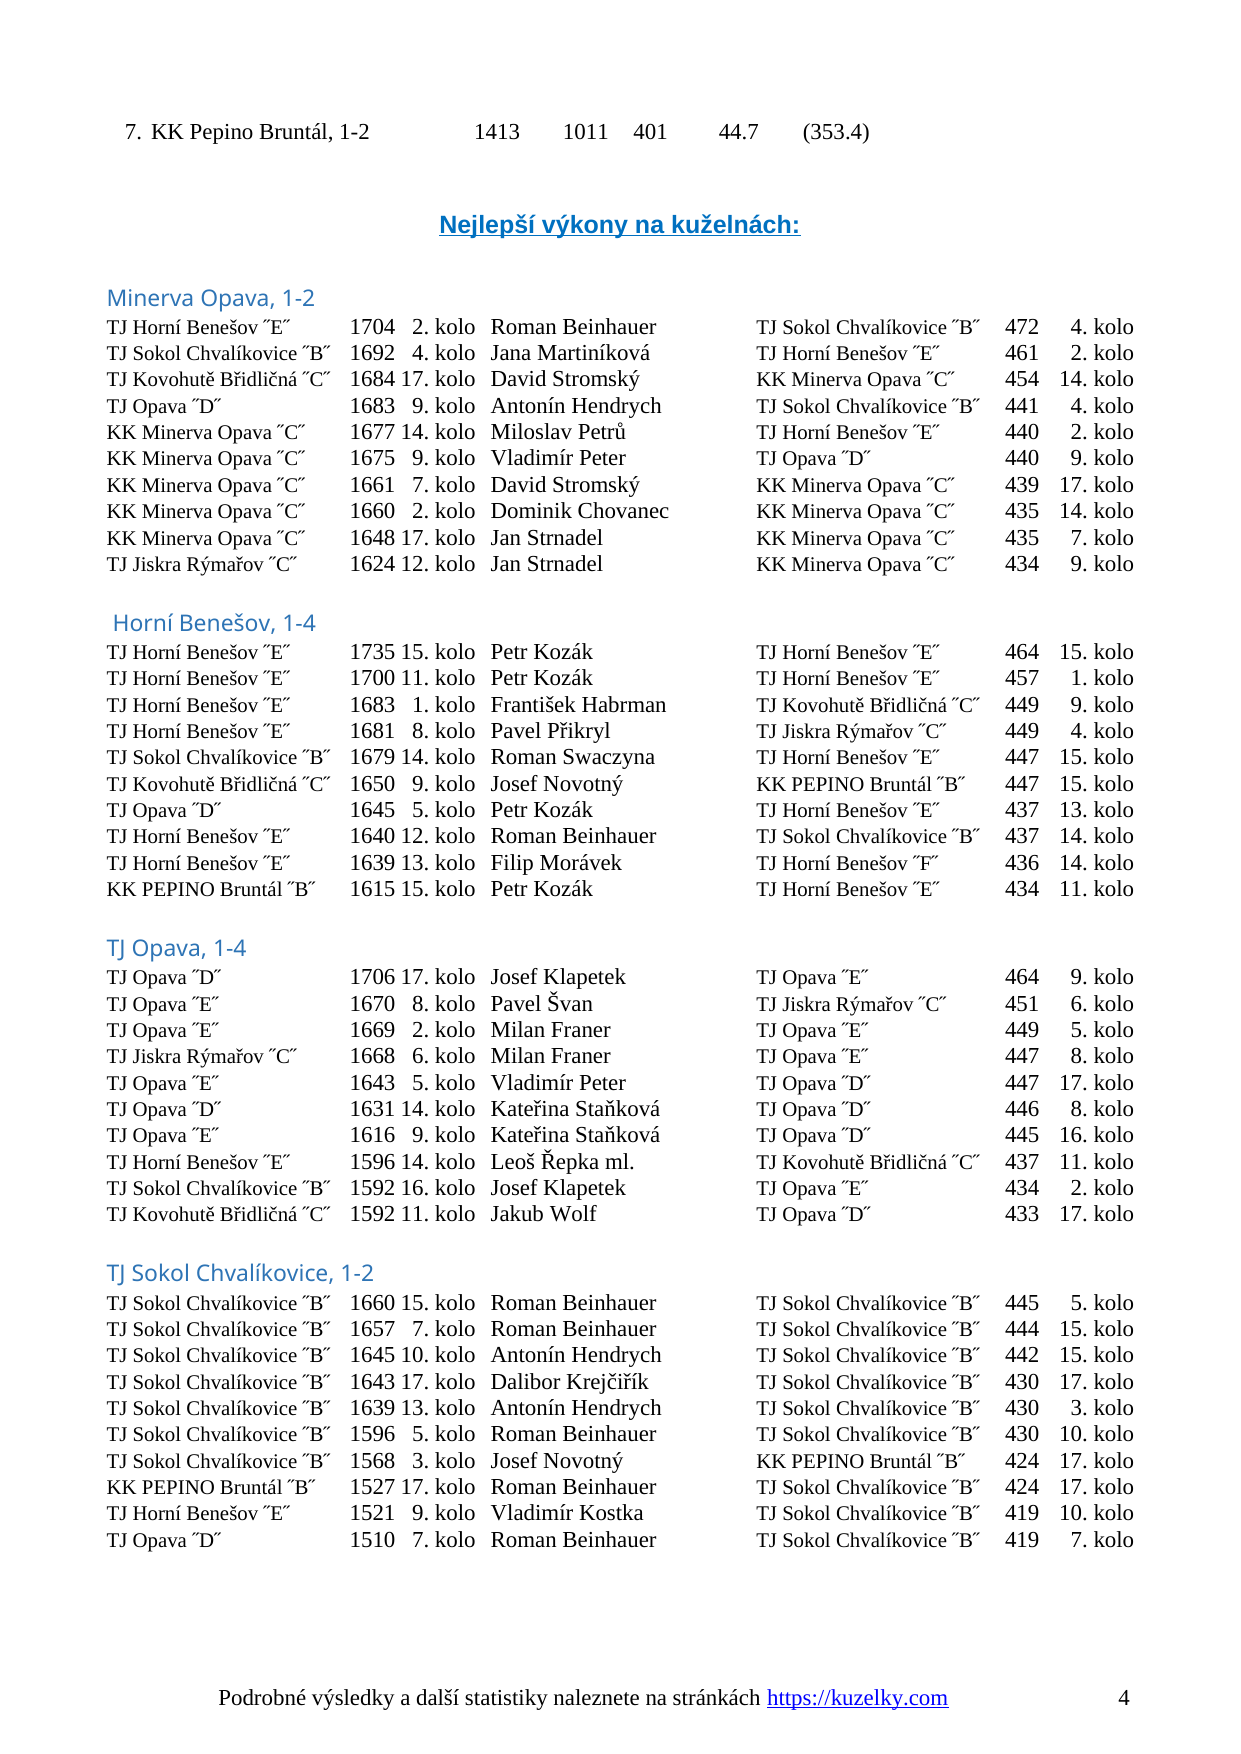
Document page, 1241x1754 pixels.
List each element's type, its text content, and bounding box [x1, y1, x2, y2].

text TJ Sokol Chvalíkovice ˝B˝ 1692 4. kolo Jana Martiníková TJ Horní Benešov ˝E˝ 461 2. kolo [106, 339, 1134, 365]
text TJ Horní Benešov ˝E˝ 1521 9. kolo Vladimír Kostka TJ Sokol Chvalíkovice ˝B˝ 419 10. kolo [106, 1499, 1134, 1526]
subtitle TJ Sokol Chvalíkovice, 1-2 [106, 1257, 1134, 1289]
text KK Minerva Opava ˝C˝ 1677 14. kolo Miloslav Petrů TJ Horní Benešov ˝E˝ 440 2. kolo [106, 418, 1134, 444]
text TJ Sokol Chvalíkovice ˝B˝ 1568 3. kolo Josef Novotný KK PEPINO Bruntál ˝B˝ 424 17. kolo [106, 1447, 1134, 1473]
text TJ Horní Benešov ˝E˝ 1683 1. kolo František Habrman TJ Kovohutě Břidličná ˝C˝ 449 9. kolo [106, 691, 1134, 717]
text TJ Kovohutě Břidličná ˝C˝ 1650 9. kolo Josef Novotný KK PEPINO Bruntál ˝B˝ 447 15. kolo [106, 770, 1134, 796]
subtitle Horní Benešov, 1-4 [106, 607, 1134, 638]
text TJ Opava ˝D˝ 1510 7. kolo Roman Beinhauer TJ Sokol Chvalíkovice ˝B˝ 419 7. kolo [106, 1526, 1134, 1552]
text KK Minerva Opava ˝C˝ 1661 7. kolo David Stromský KK Minerva Opava ˝C˝ 439 17. kolo [106, 471, 1134, 497]
text KK Minerva Opava ˝C˝ 1648 17. kolo Jan Strnadel KK Minerva Opava ˝C˝ 435 7. kolo [106, 523, 1134, 550]
text TJ Opava ˝D˝ 1645 5. kolo Petr Kozák TJ Horní Benešov ˝E˝ 437 13. kolo [106, 796, 1134, 822]
text TJ Opava ˝D˝ 1706 17. kolo Josef Klapetek TJ Opava ˝E˝ 464 9. kolo [106, 963, 1134, 990]
text TJ Opava ˝E˝ 1670 8. kolo Pavel Švan TJ Jiskra Rýmařov ˝C˝ 451 6. kolo [106, 990, 1134, 1016]
text TJ Jiskra Rýmařov ˝C˝ 1668 6. kolo Milan Franer TJ Opava ˝E˝ 447 8. kolo [106, 1042, 1134, 1069]
text TJ Sokol Chvalíkovice ˝B˝ 1592 16. kolo Josef Klapetek TJ Opava ˝E˝ 434 2. kolo [106, 1174, 1134, 1201]
text TJ Sokol Chvalíkovice ˝B˝ 1645 10. kolo Antonín Hendrych TJ Sokol Chvalíkovice ˝B˝ 442 15. kolo [106, 1341, 1134, 1368]
text TJ Kovohutě Břidličná ˝C˝ 1684 17. kolo David Stromský KK Minerva Opava ˝C˝ 454 14. kolo [106, 365, 1134, 392]
text Nejlepší výkony na kuželnách: [94, 210, 1145, 238]
text KK Minerva Opava ˝C˝ 1675 9. kolo Vladimír Peter TJ Opava ˝D˝ 440 9. kolo [106, 444, 1134, 471]
text TJ Jiskra Rýmařov ˝C˝ 1624 12. kolo Jan Strnadel KK Minerva Opava ˝C˝ 434 9. kolo [106, 550, 1134, 576]
text TJ Sokol Chvalíkovice ˝B˝ 1657 7. kolo Roman Beinhauer TJ Sokol Chvalíkovice ˝B˝ 444 15. kolo [106, 1315, 1134, 1341]
text TJ Opava ˝E˝ 1616 9. kolo Kateřina Staňková TJ Opava ˝D˝ 445 16. kolo [106, 1121, 1134, 1148]
text TJ Opava ˝D˝ 1683 9. kolo Antonín Hendrych TJ Sokol Chvalíkovice ˝B˝ 441 4. kolo [106, 392, 1134, 418]
text TJ Kovohutě Břidličná ˝C˝ 1592 11. kolo Jakub Wolf TJ Opava ˝D˝ 433 17. kolo [106, 1201, 1134, 1227]
text 7. KK Pepino Bruntál, 1-2 1413 1011 401 44.7 (353.4) [106, 118, 1134, 144]
text TJ Sokol Chvalíkovice ˝B˝ 1660 15. kolo Roman Beinhauer TJ Sokol Chvalíkovice ˝B˝ 445 5. kolo [106, 1289, 1134, 1315]
text TJ Sokol Chvalíkovice ˝B˝ 1643 17. kolo Dalibor Krejčiřík TJ Sokol Chvalíkovice ˝B˝ 430 17. kolo [106, 1368, 1134, 1394]
text TJ Opava ˝E˝ 1669 2. kolo Milan Franer TJ Opava ˝E˝ 449 5. kolo [106, 1016, 1134, 1042]
text TJ Horní Benešov ˝E˝ 1681 8. kolo Pavel Přikryl TJ Jiskra Rýmařov ˝C˝ 449 4. kolo [106, 717, 1134, 743]
text TJ Opava ˝E˝ 1643 5. kolo Vladimír Peter TJ Opava ˝D˝ 447 17. kolo [106, 1069, 1134, 1095]
text TJ Horní Benešov ˝E˝ 1596 14. kolo Leoš Řepka ml. TJ Kovohutě Břidličná ˝C˝ 437 11. kolo [106, 1148, 1134, 1174]
text TJ Horní Benešov ˝E˝ 1640 12. kolo Roman Beinhauer TJ Sokol Chvalíkovice ˝B˝ 437 14. kolo [106, 822, 1134, 849]
text TJ Horní Benešov ˝E˝ 1700 11. kolo Petr Kozák TJ Horní Benešov ˝E˝ 457 1. kolo [106, 664, 1134, 691]
text TJ Sokol Chvalíkovice ˝B˝ 1639 13. kolo Antonín Hendrych TJ Sokol Chvalíkovice ˝B˝ 430 3. kolo [106, 1394, 1134, 1420]
subtitle Minerva Opava, 1-2 [106, 281, 1134, 313]
text TJ Opava ˝D˝ 1631 14. kolo Kateřina Staňková TJ Opava ˝D˝ 446 8. kolo [106, 1095, 1134, 1121]
text TJ Horní Benešov ˝E˝ 1704 2. kolo Roman Beinhauer TJ Sokol Chvalíkovice ˝B˝ 472 4. kolo [106, 313, 1134, 339]
text TJ Sokol Chvalíkovice ˝B˝ 1679 14. kolo Roman Swaczyna TJ Horní Benešov ˝E˝ 447 15. kolo [106, 743, 1134, 770]
text TJ Horní Benešov ˝E˝ 1639 13. kolo Filip Morávek TJ Horní Benešov ˝F˝ 436 14. kolo [106, 849, 1134, 875]
text TJ Sokol Chvalíkovice ˝B˝ 1596 5. kolo Roman Beinhauer TJ Sokol Chvalíkovice ˝B˝ 430 10. kolo [106, 1420, 1134, 1447]
text TJ Horní Benešov ˝E˝ 1735 15. kolo Petr Kozák TJ Horní Benešov ˝E˝ 464 15. kolo [106, 638, 1134, 664]
text KK Minerva Opava ˝C˝ 1660 2. kolo Dominik Chovanec KK Minerva Opava ˝C˝ 435 14. kolo [106, 497, 1134, 523]
subtitle TJ Opava, 1-4 [106, 932, 1134, 963]
text KK PEPINO Bruntál ˝B˝ 1615 15. kolo Petr Kozák TJ Horní Benešov ˝E˝ 434 11. kolo [106, 875, 1134, 902]
text KK PEPINO Bruntál ˝B˝ 1527 17. kolo Roman Beinhauer TJ Sokol Chvalíkovice ˝B˝ 424 17. kolo [106, 1473, 1134, 1499]
